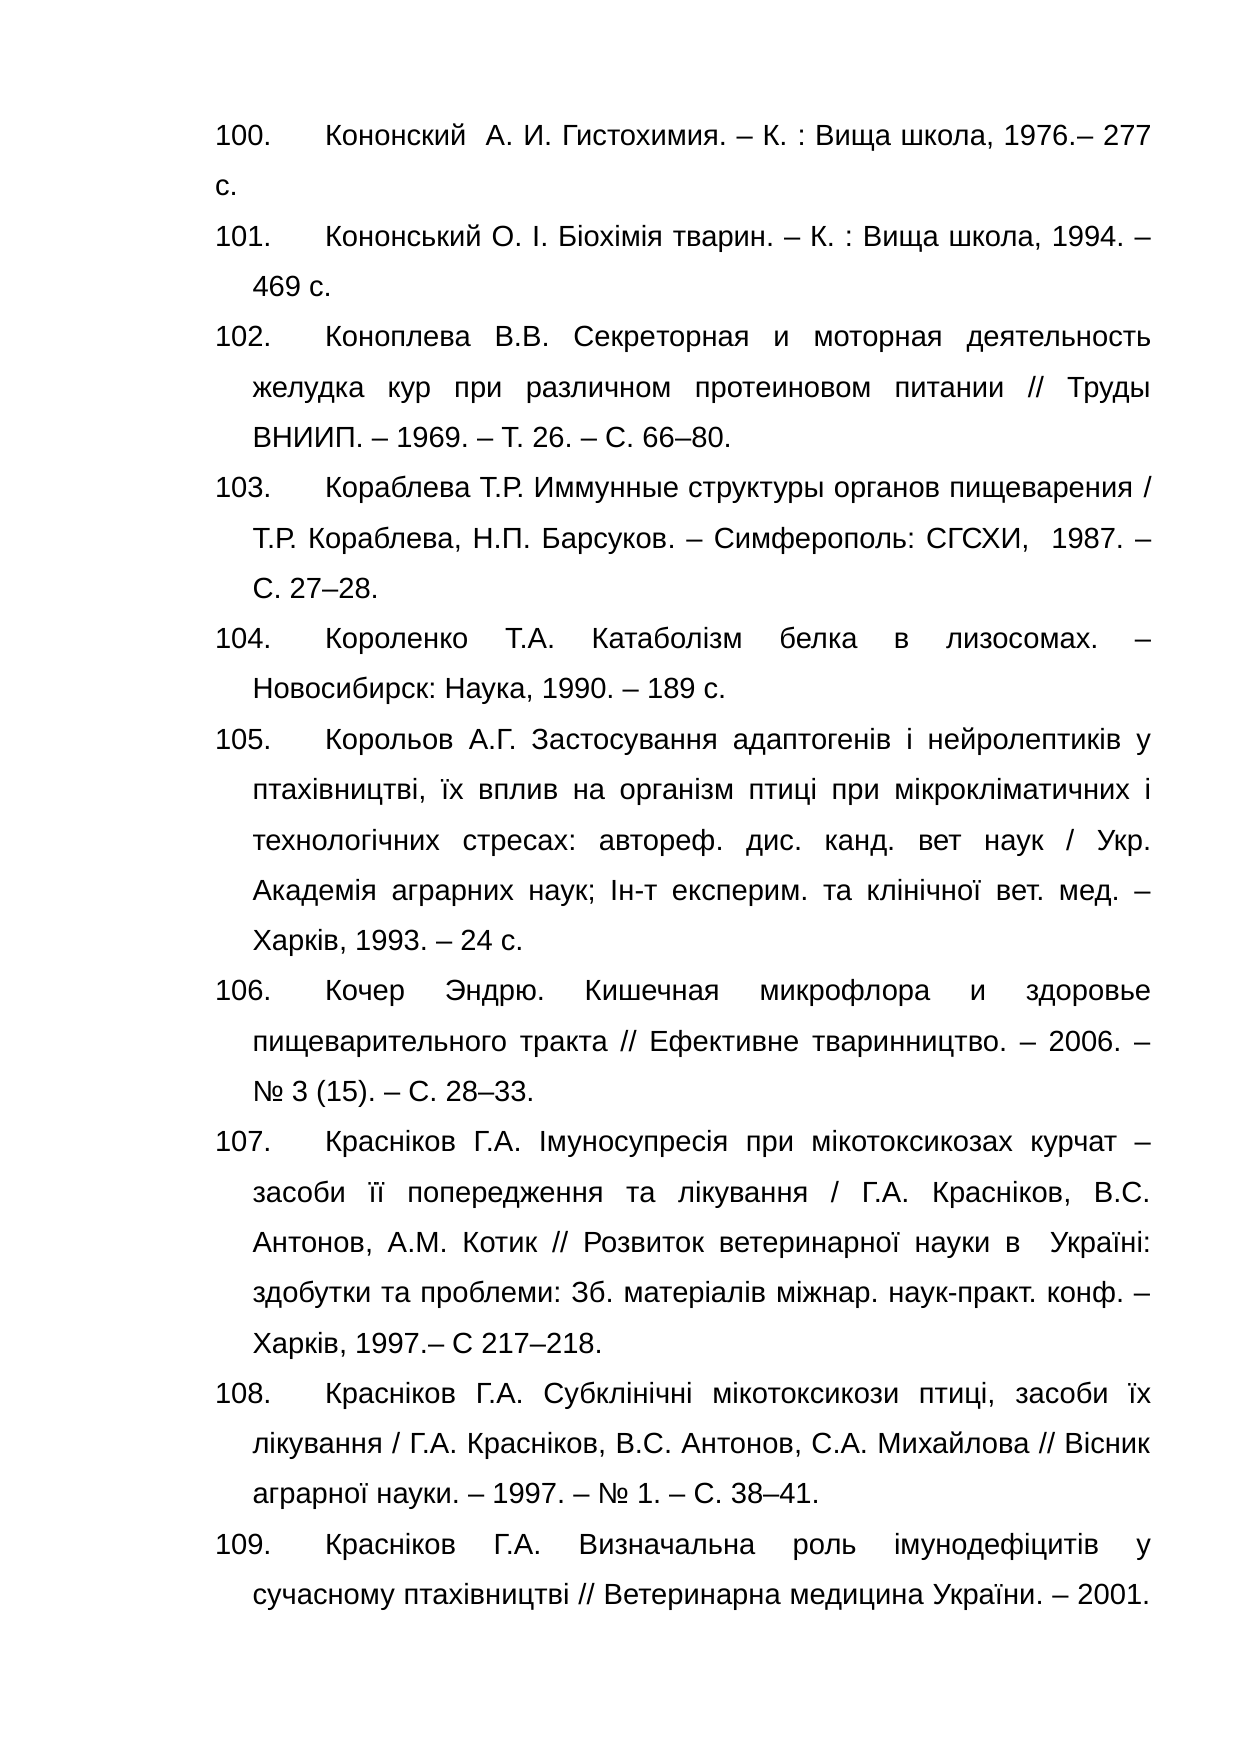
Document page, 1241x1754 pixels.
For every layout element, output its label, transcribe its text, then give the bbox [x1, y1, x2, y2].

list Кононский А. И. Гистохимия. – К. : Вища школа, 1976.– 277 с. [215, 118, 1152, 202]
list Короленко Т.А. Катаболізм белка в лизосомах. – Новосибирск: Наука, 1990. – 189 с. [215, 621, 1152, 705]
list Кочер Эндрю. Кишечная микрофлора и здоровье пищеварительного тракта // Ефективне тваринництво. – 2006. – № 3 (15). – С. 28–33. [215, 973, 1152, 1108]
list Кораблева Т.Р. Иммунные структуры органов пищеварения / Т.Р. Кораблева, Н.П. Барсуков. – Симферополь: СГСХИ, 1987. – С. 27–28. [215, 470, 1152, 604]
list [215, 1527, 1152, 1611]
list Красніков Г.А. Субклінічні мікотоксикози птиці, засоби їх лікування / Г.А. Красніков, В.С. Антонов, С.А. Михайлова // Вісник аграрної науки. – 1997. – № 1. – С. 38–41. [215, 1376, 1152, 1510]
list Коноплева В.В. Секреторная и моторная деятельность желудка кур при различном протеиновом питании // Труды ВНИИП. – 1969. – Т. 26. – С. 66–80. [215, 319, 1152, 453]
list Кононський О. І. Біохімія тварин. – К. : Вища школа, 1994. – 469 с. [215, 219, 1152, 303]
list Корольов А.Г. Застосування адаптогенів і нейролептиків у птахівництві, їх вплив на організм птиці при мікрокліматичних і технологічних стресах: автореф. дис. канд. вет наук / Укр. Академія аграрних наук; Ін-т експерим. та клінічної вет. мед. – Харків, 1993. – 24 с. [215, 722, 1152, 957]
list Красніков Г.А. Імуносупресія при мікотоксикозах курчат – засоби її попередження та лікування / Г.А. Красніков, В.С. Антонов, А.М. Котик // Розвиток ветеринарної науки в Україні: здобутки та проблеми: Зб. матеріалів міжнар. наук-практ. конф. – Харків, 1997.– С 217–218. [215, 1124, 1152, 1359]
